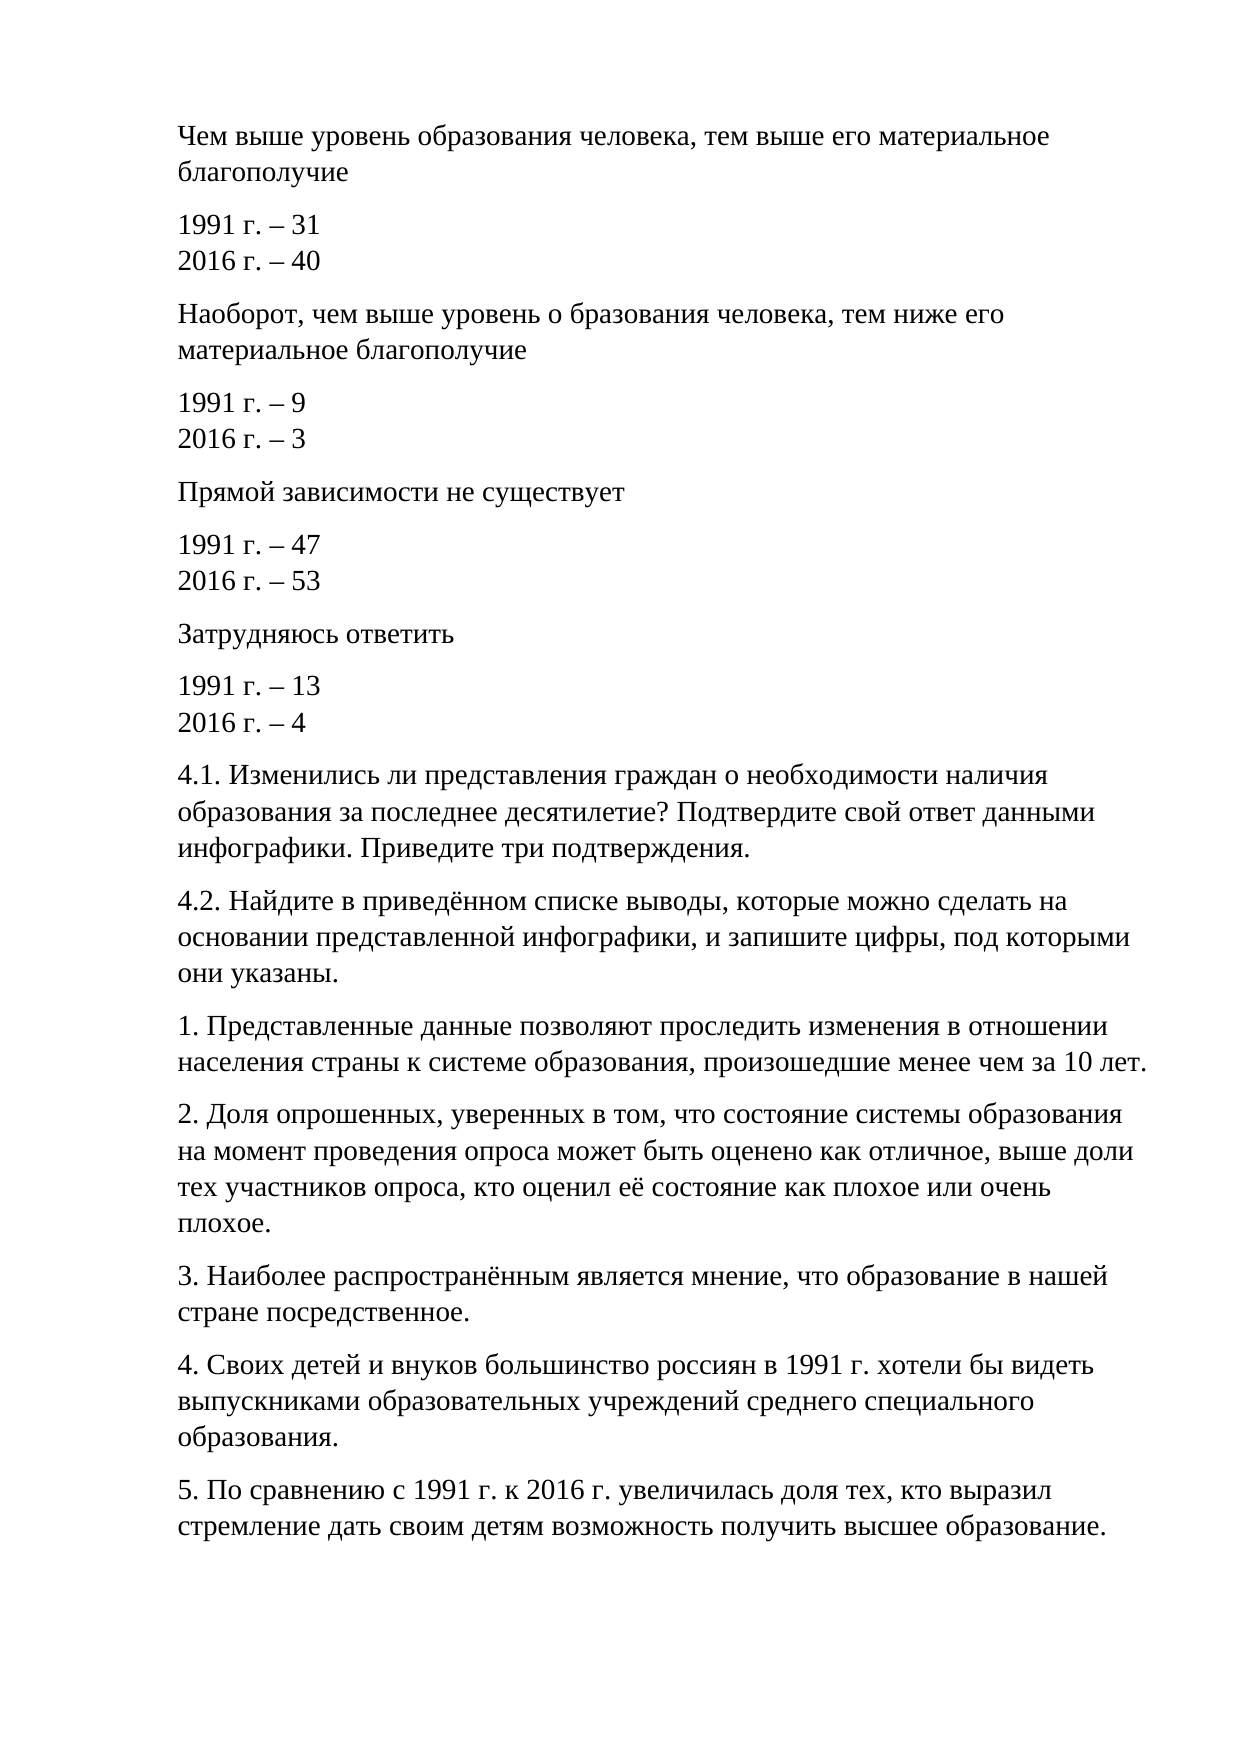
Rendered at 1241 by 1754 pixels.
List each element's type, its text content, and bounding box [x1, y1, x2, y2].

text Наоборот, чем выше уровень о бразования человека, тем ниже его материальное благополучие [177, 296, 1152, 366]
text 3. Наиболее распространённым является мнение, что образование в нашей стране посредственное. [177, 1258, 1152, 1328]
text 5. По сравнению с 1991 г. к 2016 г. увеличилась доля тех, кто выразил стремление дать своим детям возможность получить высшее образование. [177, 1472, 1152, 1542]
text 1. Представленные данные позволяют проследить изменения в отношении населения страны к системе образования, произошедшие менее чем за 10 лет. [177, 1008, 1152, 1077]
text 1991 г. – 47 2016 г. – 53 [177, 527, 1152, 596]
text 1991 г. – 31 2016 г. – 40 [177, 207, 1152, 277]
text 1991 г. – 13 2016 г. – 4 [177, 668, 1152, 738]
text 4.2. Найдите в приведённом списке выводы, которые можно сделать на основании представленной инфографики, и запишите цифры, под которыми они указаны. [177, 883, 1152, 988]
text 2. Доля опрошенных, уверенных в том, что состояние системы образования на момент проведения опроса может быть оценено как отличное, выше доли тех участников опроса, кто оценил её состояние как плохое или очень плохое. [177, 1097, 1152, 1239]
text 1991 г. – 9 2016 г. – 3 [177, 385, 1152, 455]
text 4. Своих детей и внуков большинство россиян в 1991 г. хотели бы видеть выпускниками образовательных учреждений среднего специального образования. [177, 1347, 1152, 1453]
text Чем выше уровень образования человека, тем выше его материальное благополучие [177, 118, 1152, 188]
text Прямой зависимости не существует [177, 474, 1152, 507]
text 4.1. Изменились ли представления граждан о необходимости наличия образования за последнее десятилетие? Подтвердите свой ответ данными инфографики. Приведите три подтверждения. [177, 757, 1152, 863]
text Затрудняюсь ответить [177, 616, 1152, 649]
